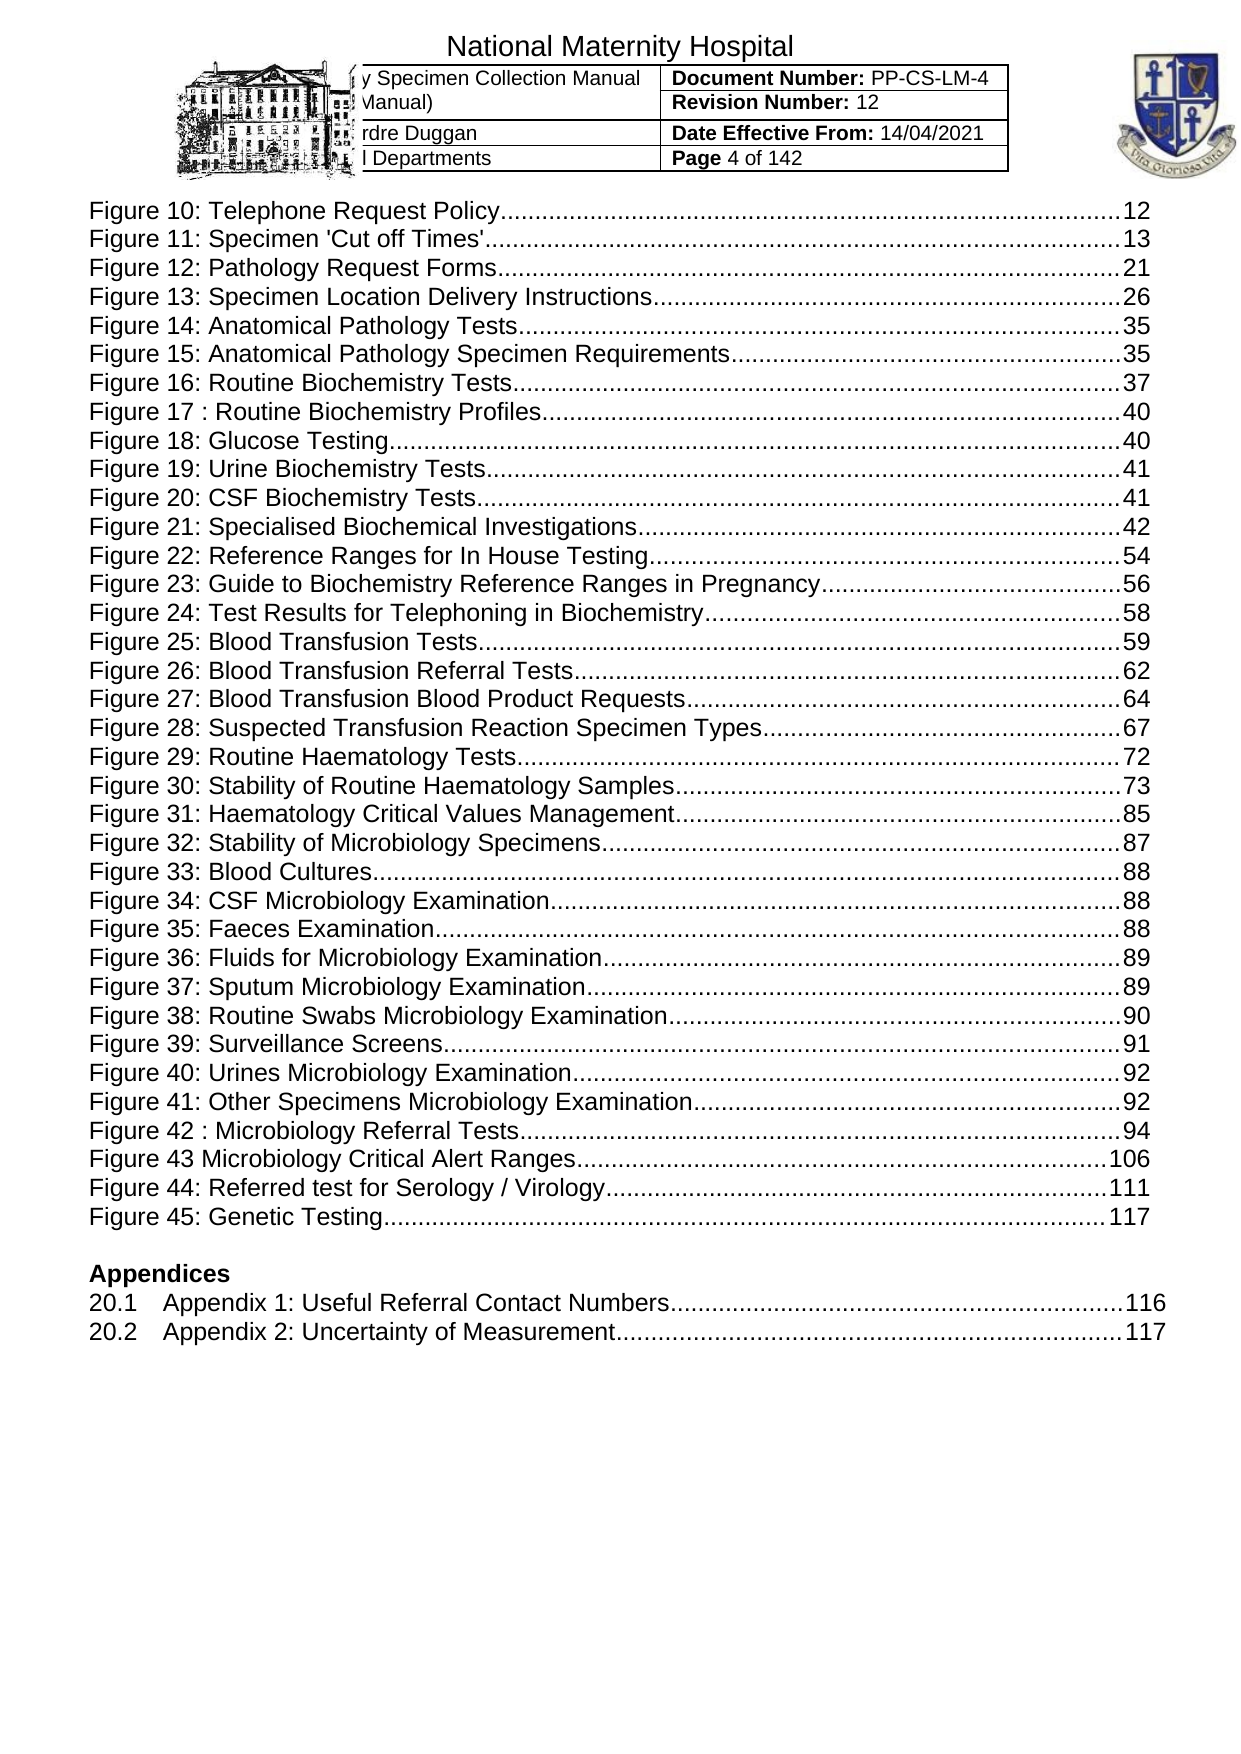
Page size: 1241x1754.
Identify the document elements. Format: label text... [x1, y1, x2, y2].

text Figure 39: Surveillance Screens 91 [89, 1029, 1152, 1058]
text Figure 20: CSF Biochemistry Tests 41 [89, 483, 1152, 512]
text Figure 17 : Routine Biochemistry Profiles 40 [89, 397, 1152, 426]
text Figure 43 Microbiology Critical Alert Ranges 106 [89, 1144, 1152, 1173]
text Figure 36: Fluids for Microbiology Examination 89 [89, 943, 1152, 972]
picture [1112, 40, 1240, 177]
text Figure 44: Referred test for Serology / Virology 111 [89, 1173, 1152, 1202]
text Figure 27: Blood Transfusion Blood Product Requests 64 [89, 684, 1152, 713]
text Figure 12: Pathology Request Forms 21 [89, 253, 1152, 282]
text Figure 19: Urine Biochemistry Tests 41 [89, 454, 1152, 483]
text Appendices [89, 1259, 1152, 1288]
picture [173, 50, 363, 179]
text Figure 41: Other Specimens Microbiology Examination 92 [89, 1087, 1152, 1116]
text Figure 35: Faeces Examination 88 [89, 914, 1152, 943]
text 20.1 Appendix 1: Useful Referral Contact Numbers 116 [89, 1288, 1152, 1317]
text Figure 32: Stability of Microbiology Specimens 87 [89, 828, 1152, 857]
text Figure 11: Specimen 'Cut off Times' 13 [89, 224, 1152, 253]
text Figure 13: Specimen Location Delivery Instructions 26 [89, 282, 1152, 311]
text Figure 38: Routine Swabs Microbiology Examination 90 [89, 1001, 1152, 1029]
text Figure 31: Haematology Critical Values Management 85 [89, 799, 1152, 828]
text 20.2 Appendix 2: Uncertainty of Measurement 117 [89, 1317, 1152, 1346]
text Figure 37: Sputum Microbiology Examination 89 [89, 972, 1152, 1001]
text Figure 21: Specialised Biochemical Investigations 42 [89, 512, 1152, 541]
text Figure 16: Routine Biochemistry Tests 37 [89, 368, 1152, 397]
text Figure 25: Blood Transfusion Tests 59 [89, 627, 1152, 656]
text Figure 29: Routine Haematology Tests 72 [89, 742, 1152, 771]
text Figure 10: Telephone Request Policy 12 [89, 196, 1152, 224]
text Figure 45: Genetic Testing 117 [89, 1202, 1152, 1231]
text Figure 14: Anatomical Pathology Tests 35 [89, 311, 1152, 339]
text Figure 34: CSF Microbiology Examination 88 [89, 886, 1152, 914]
text Figure 30: Stability of Routine Haematology Samples 73 [89, 771, 1152, 799]
text Figure 40: Urines Microbiology Examination 92 [89, 1058, 1152, 1087]
text Figure 15: Anatomical Pathology Specimen Requirements 35 [89, 339, 1152, 368]
text Figure 18: Glucose Testing 40 [89, 426, 1152, 454]
text Figure 26: Blood Transfusion Referral Tests 62 [89, 656, 1152, 684]
text Figure 28: Suspected Transfusion Reaction Specimen Types 67 [89, 713, 1152, 742]
text Figure 33: Blood Cultures 88 [89, 857, 1152, 886]
text Figure 42 : Microbiology Referral Tests 94 [89, 1116, 1152, 1144]
text Figure 24: Test Results for Telephoning in Biochemistry 58 [89, 598, 1152, 627]
text Figure 22: Reference Ranges for In House Testing 54 [89, 541, 1152, 569]
text Figure 23: Guide to Biochemistry Reference Ranges in Pregnancy 56 [89, 569, 1152, 598]
